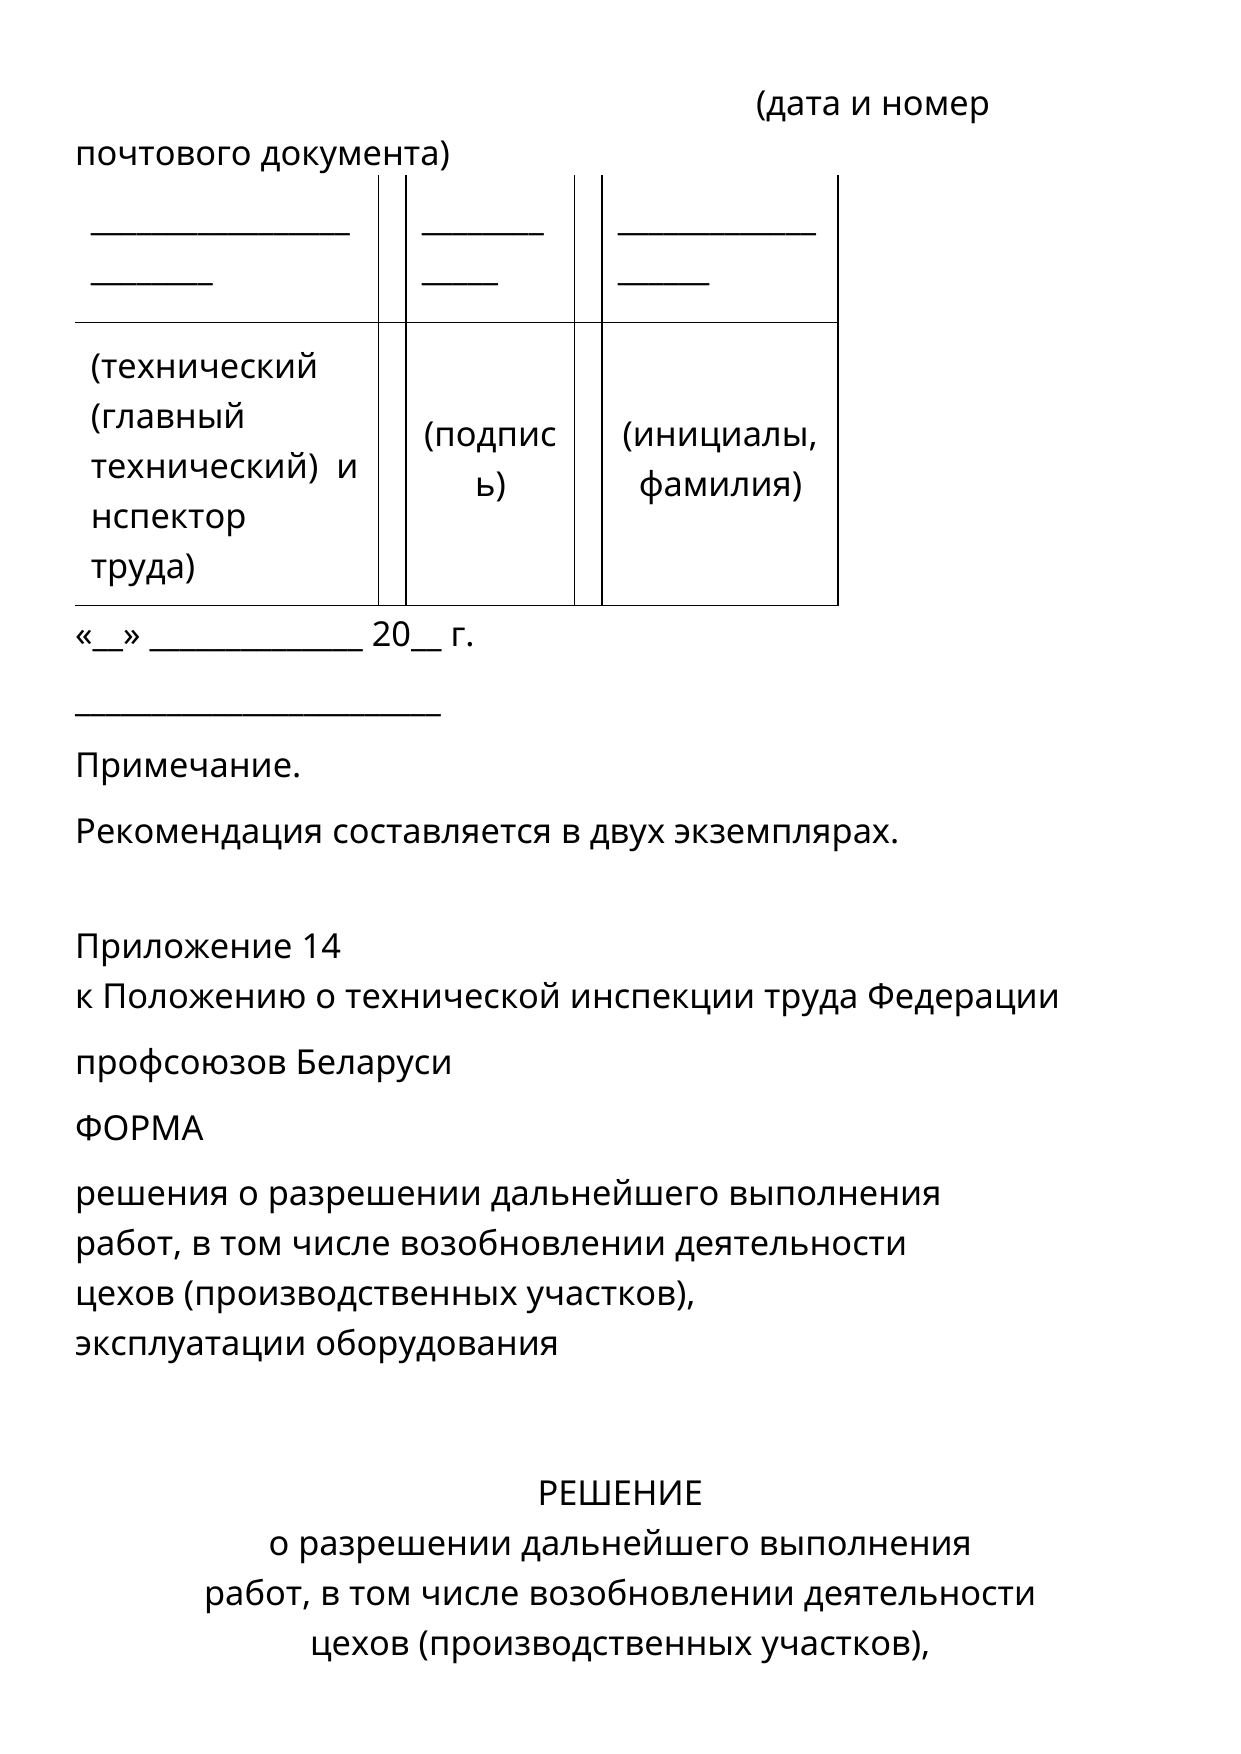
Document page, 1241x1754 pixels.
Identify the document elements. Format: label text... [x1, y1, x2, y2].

text работ, в том числе возобновлении деятельности [75, 1566, 1165, 1616]
table_header ___________________ [603, 175, 837, 322]
text решения о разрешении дальнейшего выполнения [75, 1166, 1165, 1216]
text цехов (производственных участков), [75, 1616, 1165, 1666]
text эксплуатации оборудования [75, 1316, 1165, 1366]
table_header [575, 175, 601, 322]
table_cell (технический (главный технический) инспектор труда) [75, 323, 378, 605]
text Приложение 14 [75, 919, 1165, 969]
table_cell [379, 323, 405, 605]
text «__» ______________ 20__ г. [75, 606, 1165, 656]
text о разрешении дальнейшего выполнения [75, 1516, 1165, 1566]
table_header [379, 175, 405, 322]
text (дата и номер почтового документа) [75, 75, 1165, 175]
text к Положению о технической инспекции труда Федерации [75, 969, 1165, 1019]
text цехов (производственных участков), [75, 1266, 1165, 1316]
text работ, в том числе возобновлении деятельности [75, 1216, 1165, 1266]
text профсоюзов Беларуси [75, 1034, 1165, 1084]
text Рекомендация составляется в двух экземплярах. [75, 803, 1165, 853]
table_cell (подпись) [407, 323, 574, 605]
text Примечание. [75, 737, 1165, 787]
text ФОРМА [75, 1100, 1165, 1150]
table_header _________________________ [75, 175, 378, 322]
table_header _____________ [407, 175, 574, 322]
text РЕШЕНИЕ [75, 1466, 1165, 1516]
text ________________________ [75, 672, 1165, 722]
table_cell (инициалы, фамилия) [603, 323, 837, 605]
table_cell [575, 323, 601, 605]
